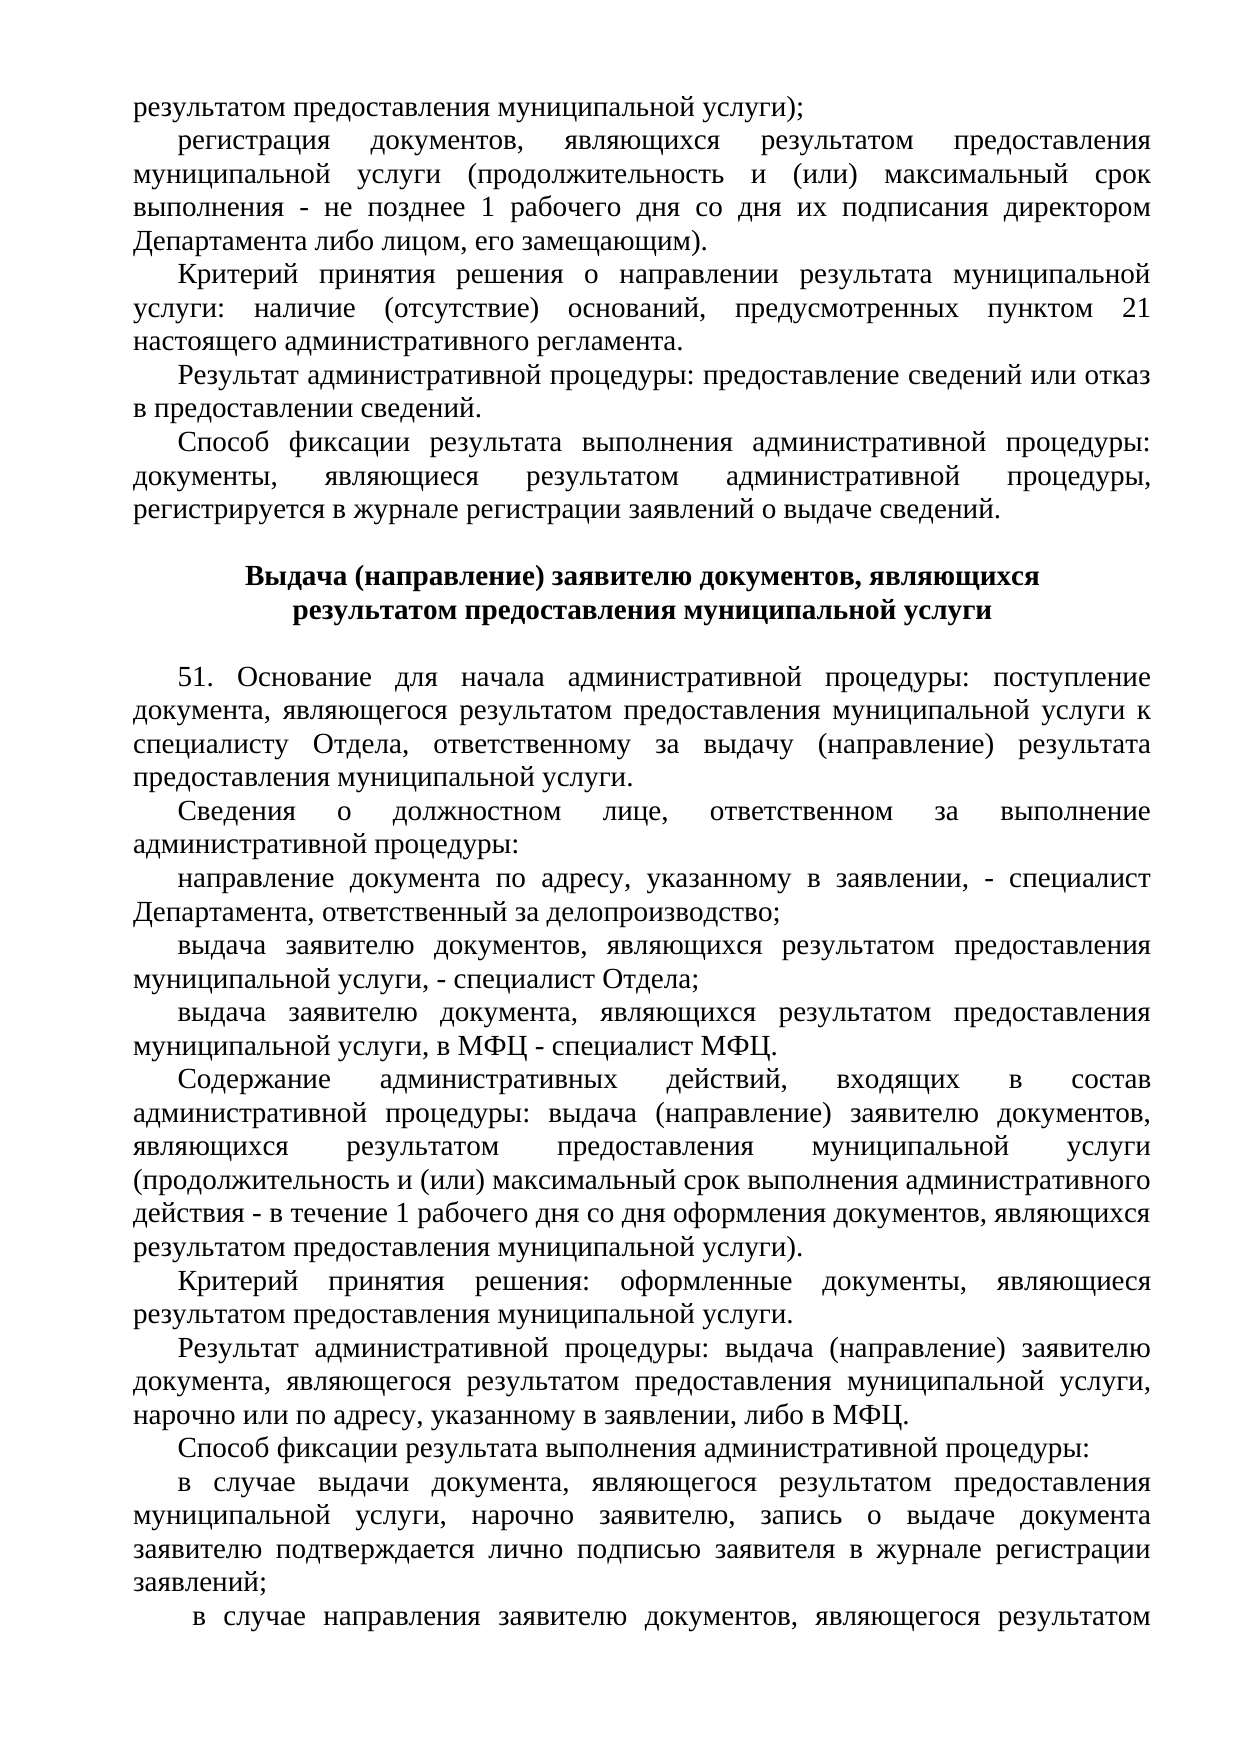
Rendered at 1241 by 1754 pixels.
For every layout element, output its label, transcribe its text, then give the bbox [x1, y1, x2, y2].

text Содержание административных действий, входящих в состав административной процедуры: выдача (направление) заявителю документов, являющихся результатом предоставления муниципальной услуги (продолжительность и (или) максимальный срок выполнения административного действия - в течение 1 рабочего дня со дня оформления документов, являющихся результатом предоставления муниципальной услуги). [133, 1061, 1152, 1263]
text результатом предоставления муниципальной услуги [133, 592, 1152, 625]
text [133, 89, 1152, 122]
text Сведения о должностном лице, ответственном за выполнение административной процедуры: [133, 793, 1152, 860]
text 51. Основание для начала административной процедуры: поступление документа, являющегося результатом предоставления муниципальной услуги к специалисту Отдела, ответственному за выдачу (направление) результата предоставления муниципальной услуги. [133, 659, 1152, 793]
text направление документа по адресу, указанному в заявлении, - специалист Департамента, ответственный за делопроизводство; [133, 860, 1152, 927]
text регистрация документов, являющихся результатом предоставления муниципальной услуги (продолжительность и (или) максимальный срок выполнения - не позднее 1 рабочего дня со дня их подписания директором Департамента либо лицом, его замещающим). [133, 122, 1152, 256]
text выдача заявителю документа, являющихся результатом предоставления муниципальной услуги, в МФЦ - специалист МФЦ. [133, 994, 1152, 1061]
text Критерий принятия решения о направлении результата муниципальной услуги: наличие (отсутствие) оснований, предусмотренных пунктом 21 настоящего административного регламента. [133, 256, 1152, 357]
text в случае выдачи документа, являющегося результатом предоставления муниципальной услуги, нарочно заявителю, запись о выдаче документа заявителю подтверждается лично подписью заявителя в журнале регистрации заявлений; [133, 1464, 1152, 1598]
text Способ фиксации результата выполнения административной процедуры: [133, 1430, 1152, 1464]
text Результат административной процедуры: выдача (направление) заявителю документа, являющегося результатом предоставления муниципальной услуги, нарочно или по адресу, указанному в заявлении, либо в МФЦ. [133, 1330, 1152, 1430]
text Способ фиксации результата выполнения административной процедуры: документы, являющиеся результатом административной процедуры, регистрируется в журнале регистрации заявлений о выдаче сведений. [133, 424, 1152, 525]
text выдача заявителю документов, являющихся результатом предоставления муниципальной услуги, - специалист Отдела; [133, 927, 1152, 994]
text Выдача (направление) заявителю документов, являющихся [133, 558, 1152, 592]
text Критерий принятия решения: оформленные документы, являющиеся результатом предоставления муниципальной услуги. [133, 1263, 1152, 1330]
text Результат административной процедуры: предоставление сведений или отказ в предоставлении сведений. [133, 357, 1152, 424]
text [133, 1598, 1152, 1632]
